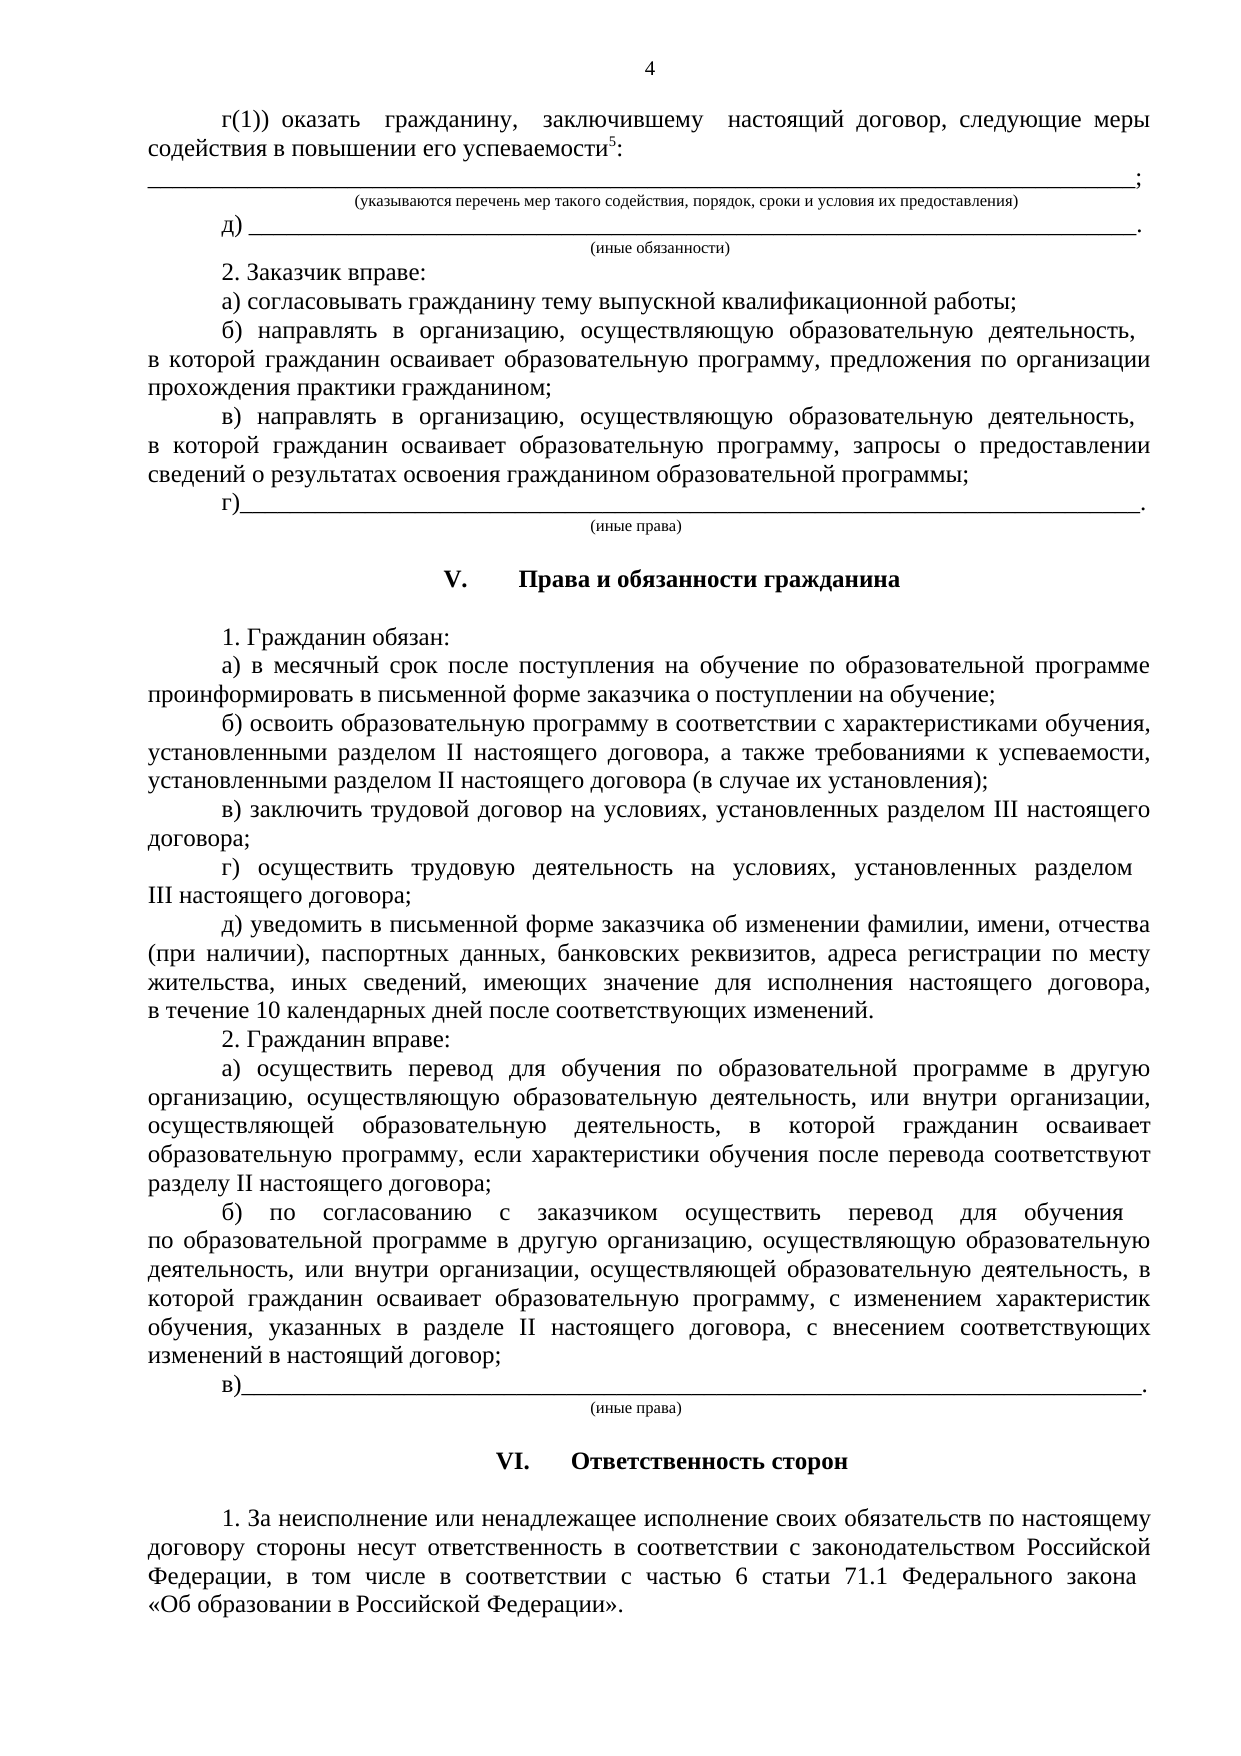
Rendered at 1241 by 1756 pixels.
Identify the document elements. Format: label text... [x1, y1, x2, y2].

text в) заключить трудовой договор на условиях, установленных разделом III настоящего договора; [148, 794, 1152, 852]
text а) в месячный срок после поступления на обучение по образовательной программе проинформировать в письменной форме заказчика о поступлении на обучение; [148, 650, 1152, 708]
text (указываются перечень мер такого содействия, порядок, сроки и условия их предоставления) [148, 190, 1152, 209]
text 1. Гражданин обязан: [148, 622, 1152, 650]
text г)________________________________________________________________________. [148, 487, 1152, 516]
list Ответственность сторон [192, 1446, 1152, 1474]
text б) по согласованию с заказчиком осуществить перевод для обучения по образовательной программе в другую организацию, осуществляющую образовательную деятельность, или внутри организации, осуществляющей образовательную деятельность, в которой гражданин осваивает образовательную программу, с изменением характеристик обучения, указанных в разделе II настоящего договора, с внесением соответствующих изменений в настоящий договор; [148, 1197, 1152, 1369]
text (иные права) [590, 516, 1152, 535]
text а) согласовывать гражданину тему выпускной квалификационной работы; [148, 286, 1152, 315]
text в)________________________________________________________________________. [148, 1369, 1152, 1398]
text д) уведомить в письменной форме заказчика об изменении фамилии, имени, отчества (при наличии), паспортных данных, банковских реквизитов, адреса регистрации по месту жительства, иных сведений, имеющих значение для исполнения настоящего договора, в течение 10 календарных дней после соответствующих изменений. [148, 909, 1152, 1024]
text б) направлять в организацию, осуществляющую образовательную деятельность, в которой гражданин осваивает образовательную программу, предложения по организации прохождения практики гражданином; [148, 315, 1152, 401]
text д) _______________________________________________________________________. [148, 209, 1152, 238]
list Права и обязанности гражданина [192, 564, 1152, 593]
text (иные права) [516, 1398, 1152, 1417]
text г) осуществить трудовую деятельность на условиях, установленных разделом III настоящего договора; [148, 852, 1152, 909]
text а) осуществить перевод для обучения по образовательной программе в другую организацию, осуществляющую образовательную деятельность, или внутри организации, осуществляющей образовательную деятельность, в которой гражданин осваивает образовательную программу, если характеристики обучения после перевода соответствуют разделу II настоящего договора; [148, 1053, 1152, 1197]
text _______________________________________________________________________________; [148, 162, 1152, 190]
text 2. Заказчик вправе: [148, 257, 1152, 286]
text (иные обязанности) [516, 238, 1152, 257]
text 1. За неисполнение или ненадлежащее исполнение своих обязательств по настоящему договору стороны несут ответственность в соответствии с законодательством Российской Федерации, в том числе в соответствии с частью 6 статьи 71.1 Федерального закона «Об образовании в Российской Федерации». [148, 1503, 1152, 1618]
text б) освоить образовательную программу в соответствии с характеристиками обучения, установленными разделом II настоящего договора, а также требованиями к успеваемости, установленными разделом II настоящего договора (в случае их установления); [148, 708, 1152, 794]
text в) направлять в организацию, осуществляющую образовательную деятельность, в которой гражданин осваивает образовательную программу, запросы о предоставлении сведений о результатах освоения гражданином образовательной программы; [148, 401, 1152, 487]
text г(1)) оказать гражданину, заключившему настоящий договор, следующие меры содействия в повышении его успеваемости5: [148, 104, 1152, 162]
text 2. Гражданин вправе: [148, 1024, 1152, 1053]
